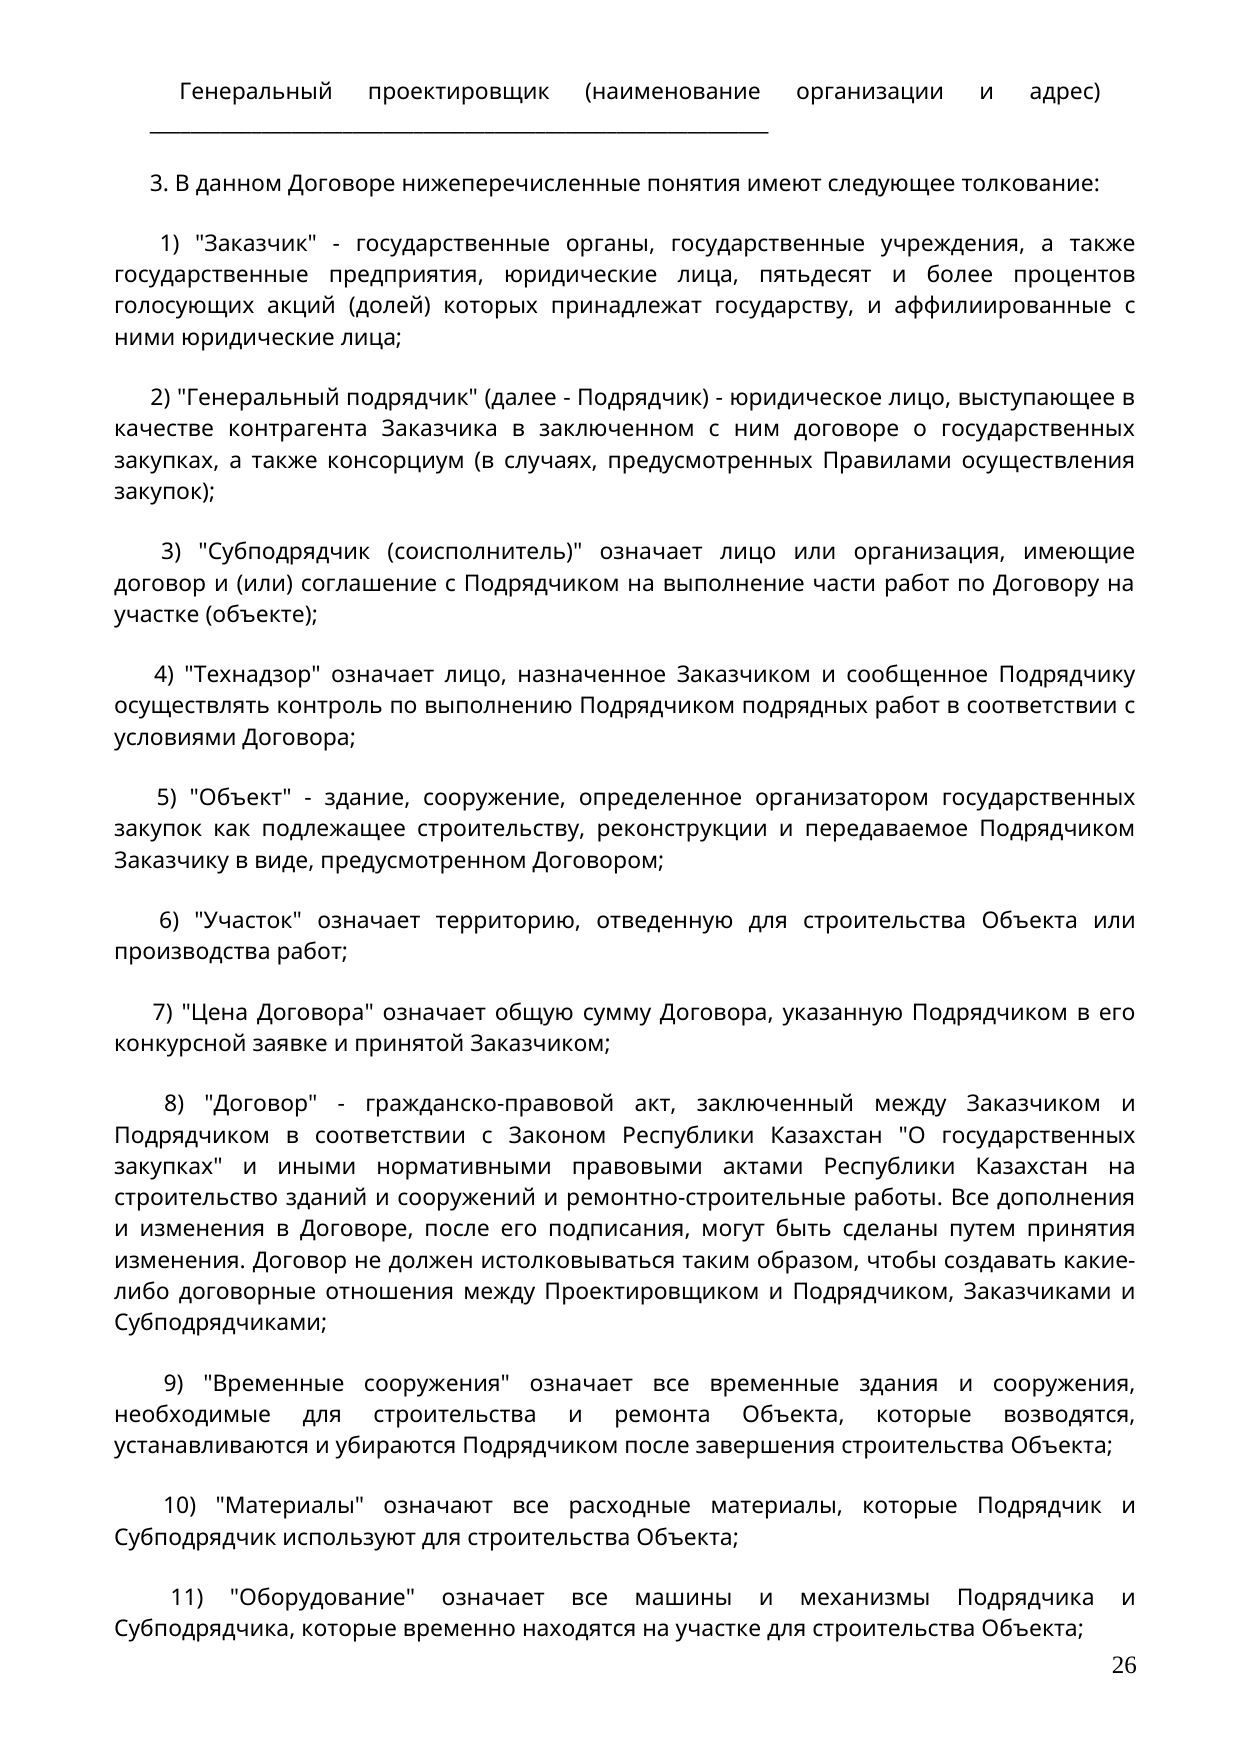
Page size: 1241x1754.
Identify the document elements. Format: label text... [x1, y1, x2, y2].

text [114, 75, 1137, 137]
text 2) "Генеральный подрядчик" (далее - Подрядчик) - юридическое лицо, выступающее в качестве контрагента Заказчика в заключенном с ним договоре о государственных закупках, а также консорциум (в случаях, предусмотренных Правилами осуществления закупок); [114, 381, 1137, 506]
text 5) "Объект" - здание, сооружение, определенное организатором государственных закупок как подлежащее строительству, реконструкции и передаваемое Подрядчиком Заказчику в виде, предусмотренном Договором; [114, 781, 1137, 875]
text 4) "Технадзор" означает лицо, назначенное Заказчиком и сообщенное Подрядчику осуществлять контроль по выполнению Подрядчиком подрядных работ в соответствии с условиями Договора; [114, 658, 1137, 752]
text 1) "Заказчик" - государственные органы, государственные учреждения, а также государственные предприятия, юридические лица, пятьдесят и более процентов голосующих акций (долей) которых принадлежат государству, и аффилиированные с ними юридические лица; [114, 227, 1137, 352]
text 11) "Оборудование" означает все машины и механизмы Подрядчика и Субподрядчика, которые временно находятся на участке для строительства Объекта; [114, 1581, 1137, 1644]
text 3. В данном Договоре нижеперечисленные понятия имеют следующее толкование: [114, 167, 1137, 198]
text 8) "Договор" - гражданско-правовой акт, заключенный между Заказчиком и Подрядчиком в соответствии с Законом Республики Казахстан "О государственных закупках" и иными нормативными правовыми актами Республики Казахстан на строительство зданий и сооружений и ремонтно-строительные работы. Все дополнения и изменения в Договоре, после его подписания, могут быть сделаны путем принятия изменения. Договор не должен истолковываться таким образом, чтобы создавать какие-либо договорные отношения между Проектировщиком и Подрядчиком, Заказчиками и Субподрядчиками; [114, 1087, 1137, 1337]
text 9) "Временные сооружения" означает все временные здания и сооружения, необходимые для строительства и ремонта Объекта, которые возводятся, устанавливаются и убираются Подрядчиком после завершения строительства Объекта; [114, 1367, 1137, 1460]
text 3) "Субподрядчик (соисполнитель)" означает лицо или организация, имеющие договор и (или) соглашение с Подрядчиком на выполнение части работ по Договору на участке (объекте); [114, 535, 1137, 629]
text 7) "Цена Договора" означает общую сумму Договора, указанную Подрядчиком в его конкурсной заявке и принятой Заказчиком; [114, 996, 1137, 1058]
text 10) "Материалы" означают все расходные материалы, которые Подрядчик и Субподрядчик используют для строительства Объекта; [114, 1489, 1137, 1552]
text 6) "Участок" означает территорию, отведенную для строительства Объекта или производства работ; [114, 904, 1137, 967]
